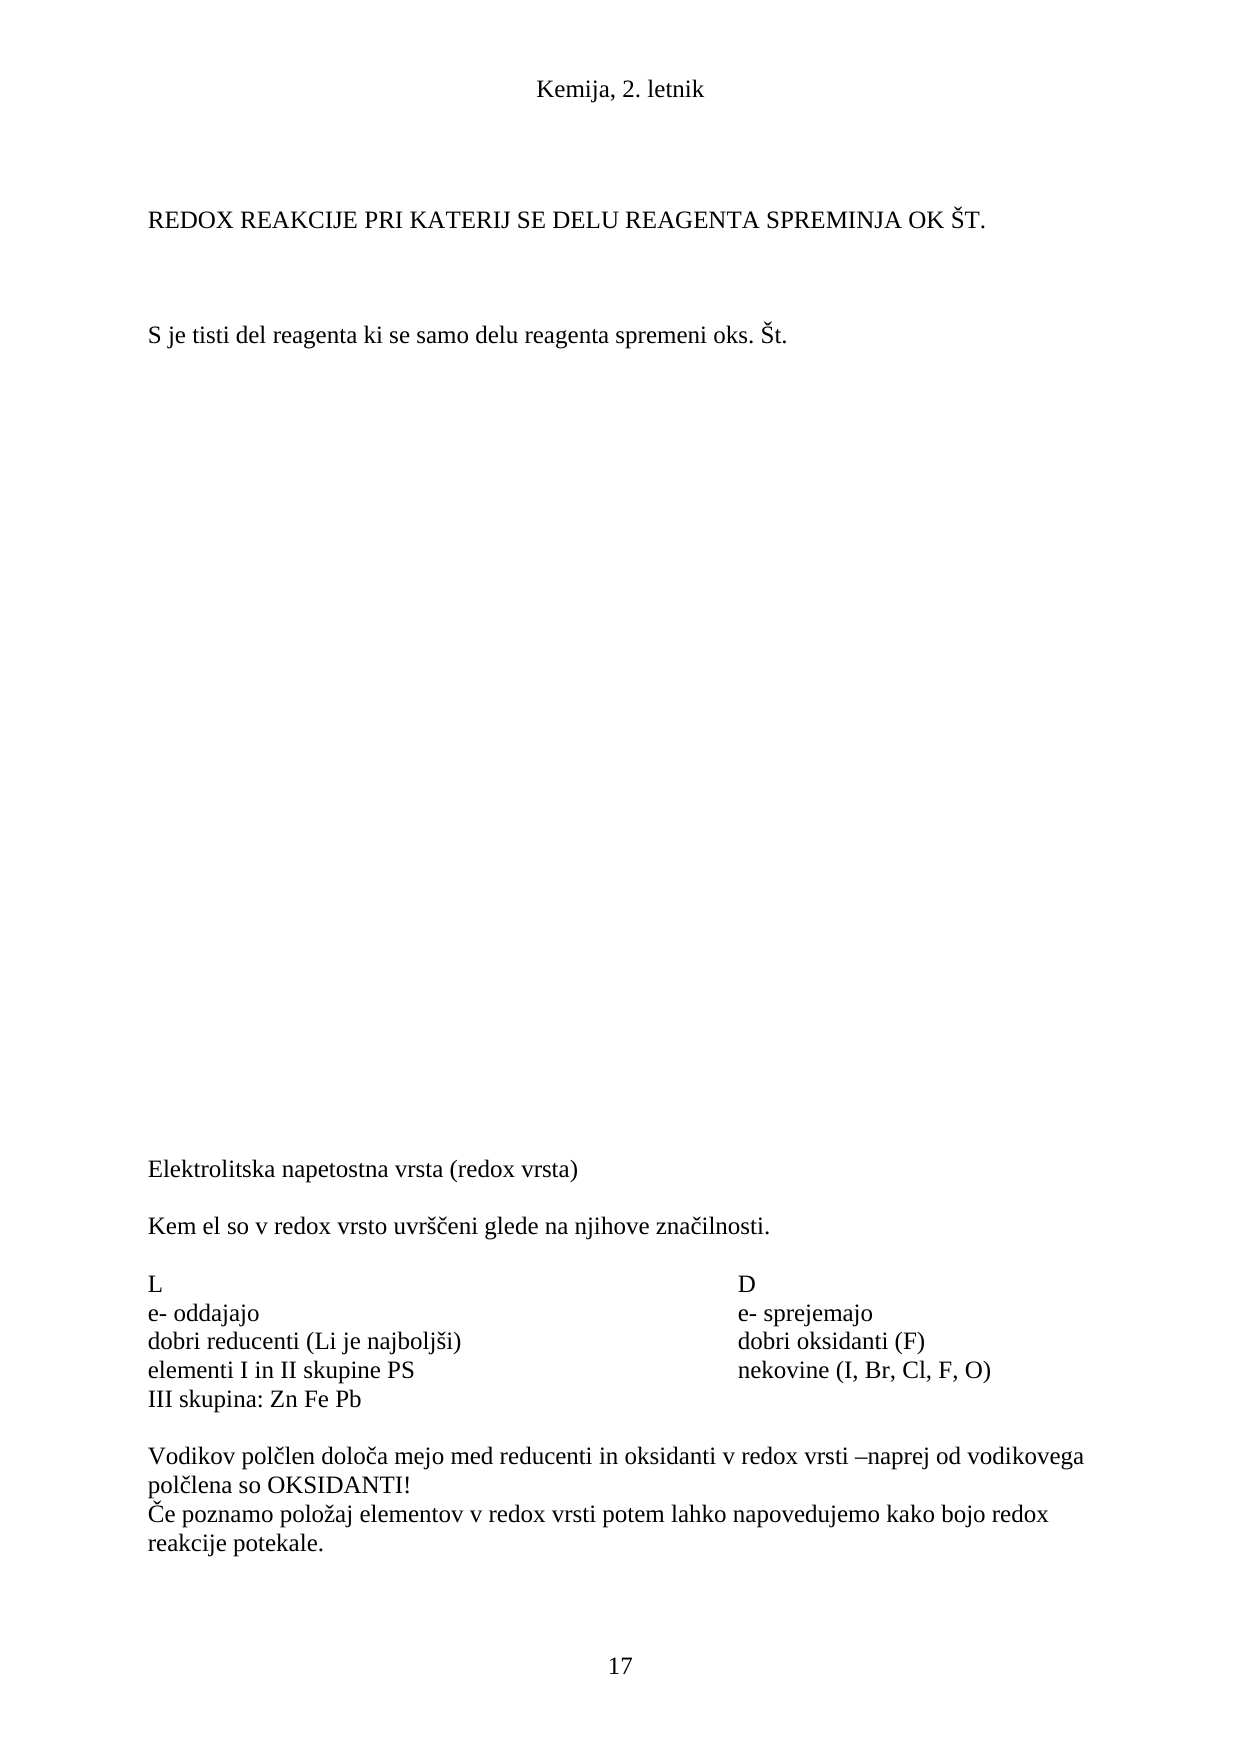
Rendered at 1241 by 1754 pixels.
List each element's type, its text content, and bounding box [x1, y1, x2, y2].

text dobri reducenti (Li je najboljši) dobri oksidanti (F) [148, 1326, 1093, 1355]
text Kem el so v redox vrsto uvrščeni glede na njihove značilnosti. [148, 1211, 1093, 1240]
text elementi I in II skupine PS nekovine (I, Br, Cl, F, O) [148, 1355, 1093, 1384]
text III skupina: Zn Fe Pb [148, 1384, 1093, 1413]
text L D [148, 1269, 1093, 1298]
text e- oddajajo e- sprejemajo [148, 1298, 1093, 1326]
text Elektrolitska napetostna vrsta (redox vrsta) [148, 1154, 1093, 1183]
text REDOX REAKCIJE PRI KATERIJ SE DELU REAGENTA SPREMINJA OK ŠT. [148, 205, 1093, 234]
text S je tisti del reagenta ki se samo delu reagenta spremeni oks. Št. [148, 320, 1093, 349]
text Če poznamo položaj elementov v redox vrsti potem lahko napovedujemo kako bojo redox reakcije potekale. [148, 1499, 1093, 1556]
text Vodikov polčlen določa mejo med reducenti in oksidanti v redox vrsti –naprej od vodikovega polčlena so OKSIDANTI! [148, 1441, 1093, 1499]
